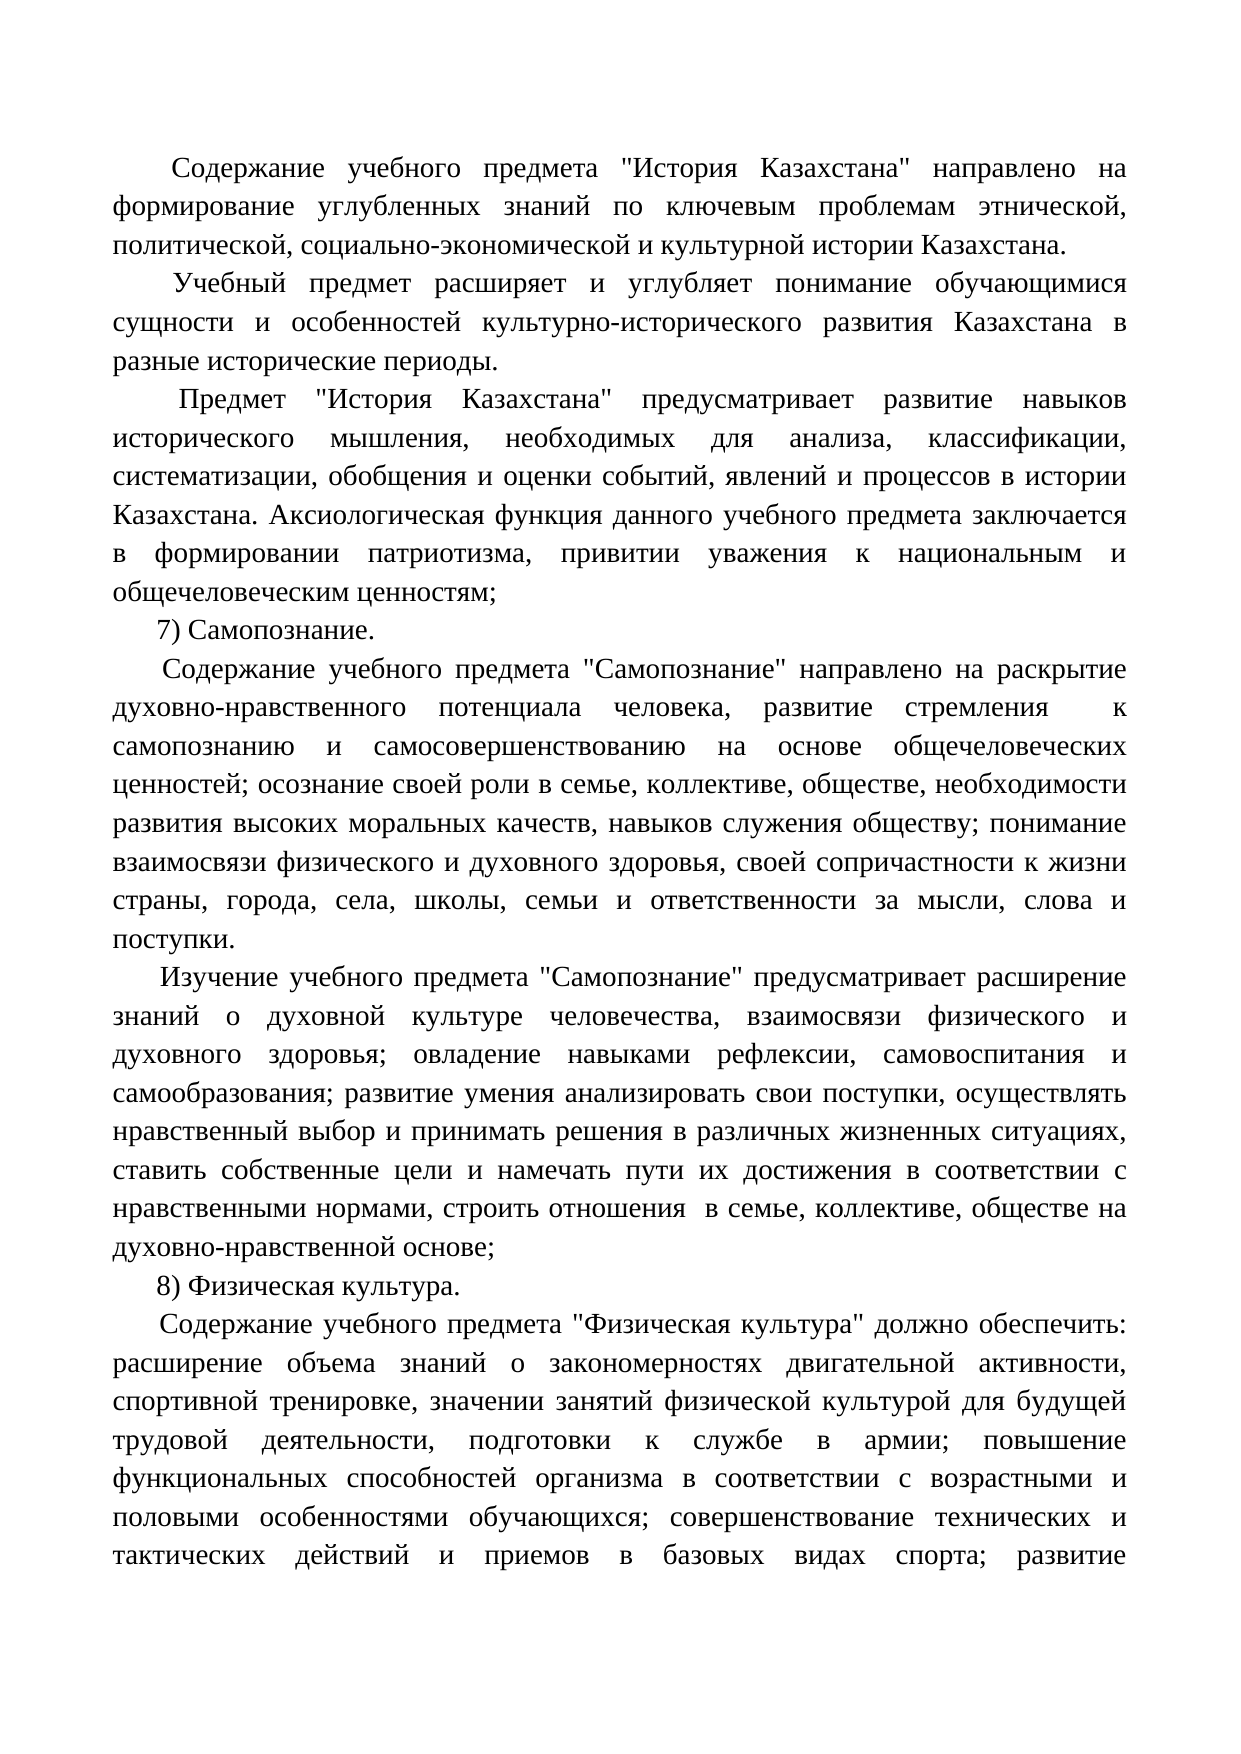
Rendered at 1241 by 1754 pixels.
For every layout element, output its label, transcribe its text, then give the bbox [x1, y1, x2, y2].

text Учебный предмет расширяет и углубляет понимание обучающимися сущности и особенностей культурно-исторического развития Казахстана в разные исторические периоды. [112, 266, 1128, 376]
text Содержание учебного предмета "Самопознание" направлено на раскрытие духовно-нравственного потенциала человека, развитие стремления к самопознанию и самосовершенствованию на основе общечеловеческих ценностей; осознание своей роли в семье, коллективе, обществе, необходимости развития высоких моральных качеств, навыков служения обществу; понимание взаимосвязи физического и духовного здоровья, своей сопричастности к жизни страны, города, села, школы, семьи и ответственности за мысли, слова и поступки. [112, 651, 1128, 954]
text 7) Самопознание. [112, 612, 1128, 646]
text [112, 1306, 1128, 1571]
text Предмет "История Казахстана" предусматривает развитие навыков исторического мышления, необходимых для анализа, классификации, систематизации, обобщения и оценки событий, явлений и процессов в истории Казахстана. Аксиологическая функция данного учебного предмета заключается в формировании патриотизма, привитии уважения к национальным и общечеловеческим ценностям; [112, 381, 1128, 607]
text Содержание учебного предмета "История Казахстана" направлено на формирование углубленных знаний по ключевым проблемам этнической, политической, социально-экономической и культурной истории Казахстана. [112, 150, 1128, 261]
text Изучение учебного предмета "Самопознание" предусматривает расширение знаний о духовной культуре человечества, взаимосвязи физического и духовного здоровья; овладение навыками рефлексии, самовоспитания и самообразования; развитие умения анализировать свои поступки, осуществлять нравственный выбор и принимать решения в различных жизненных ситуациях, ставить собственные цели и намечать пути их достижения в соответствии с нравственными нормами, строить отношения в семье, коллективе, обществе на духовно-нравственной основе; [112, 959, 1128, 1263]
text 8) Физическая культура. [112, 1268, 1128, 1301]
